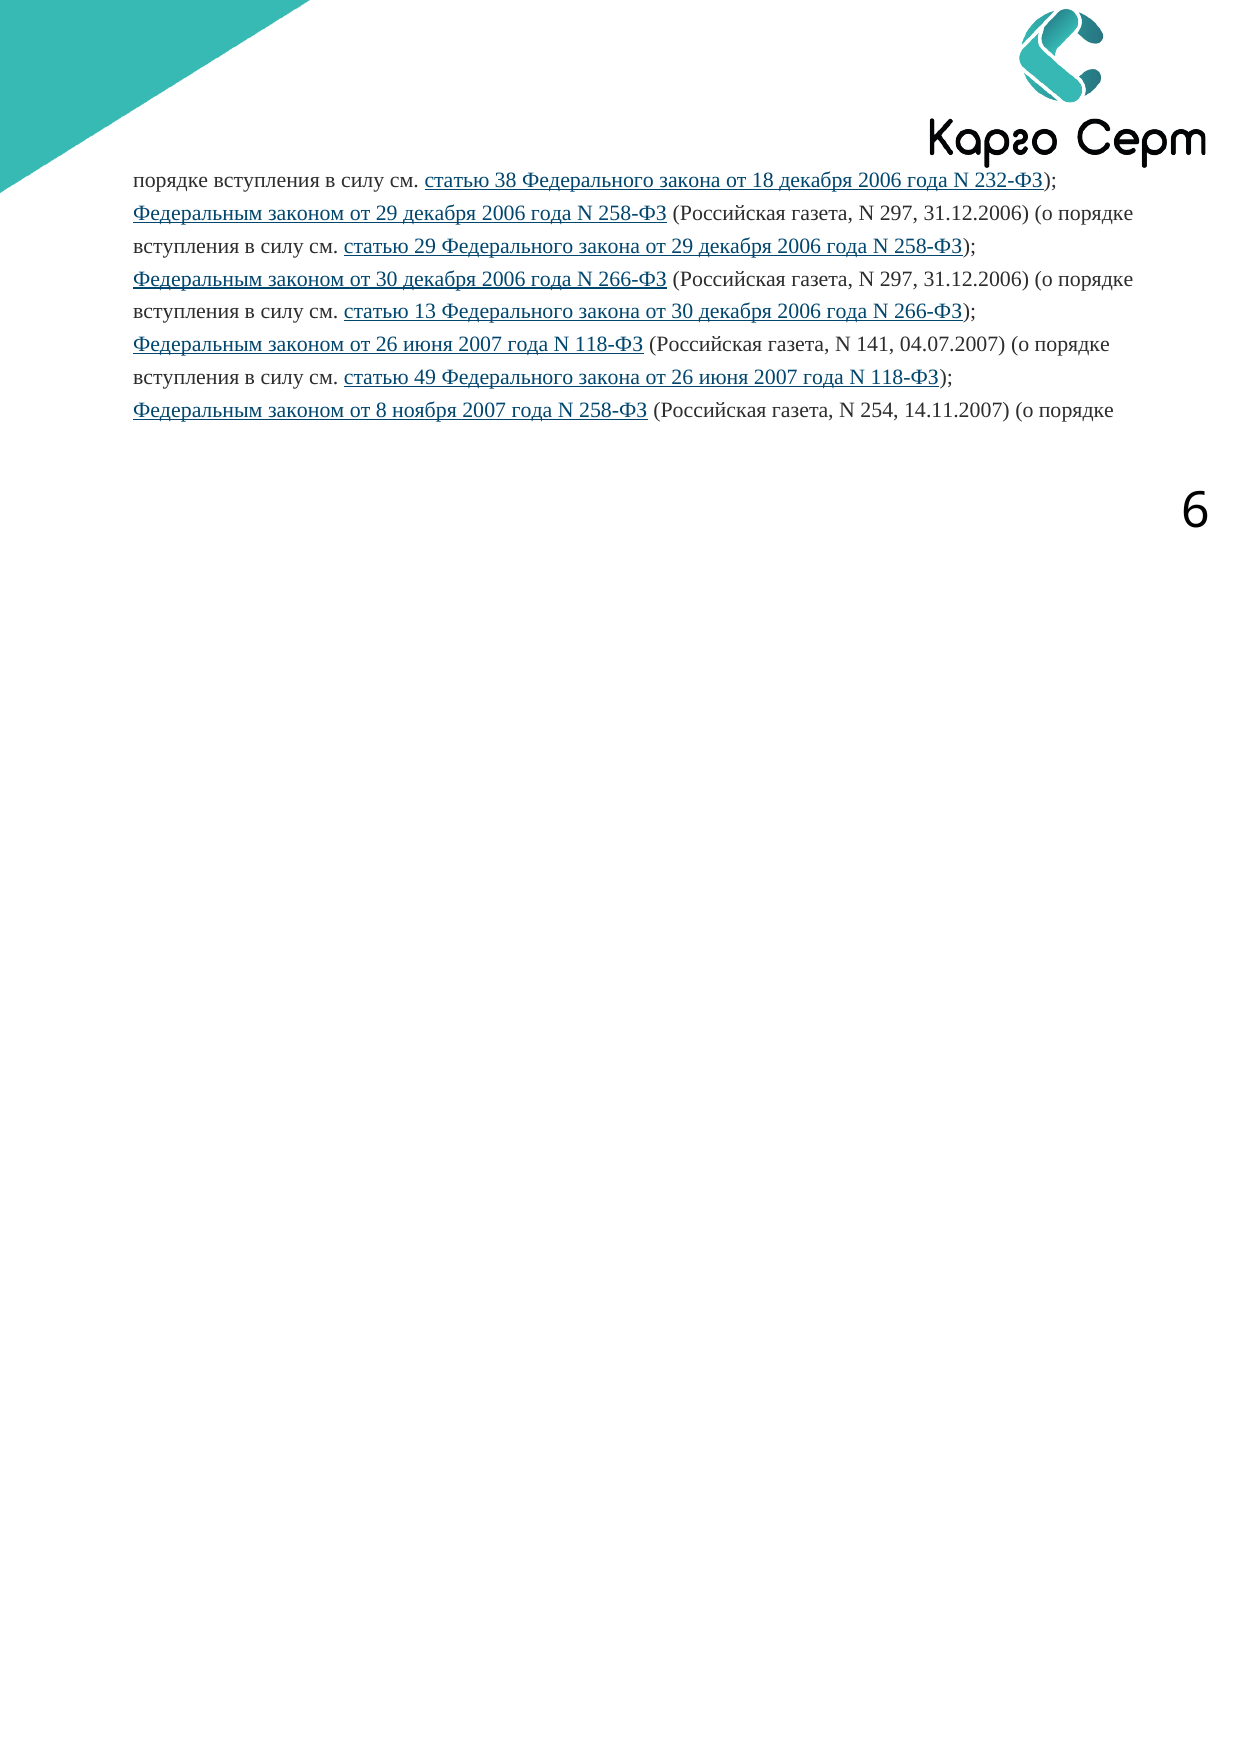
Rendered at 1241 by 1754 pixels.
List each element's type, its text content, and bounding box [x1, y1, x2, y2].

picture [0, 0, 311, 195]
picture [929, 9, 1206, 168]
